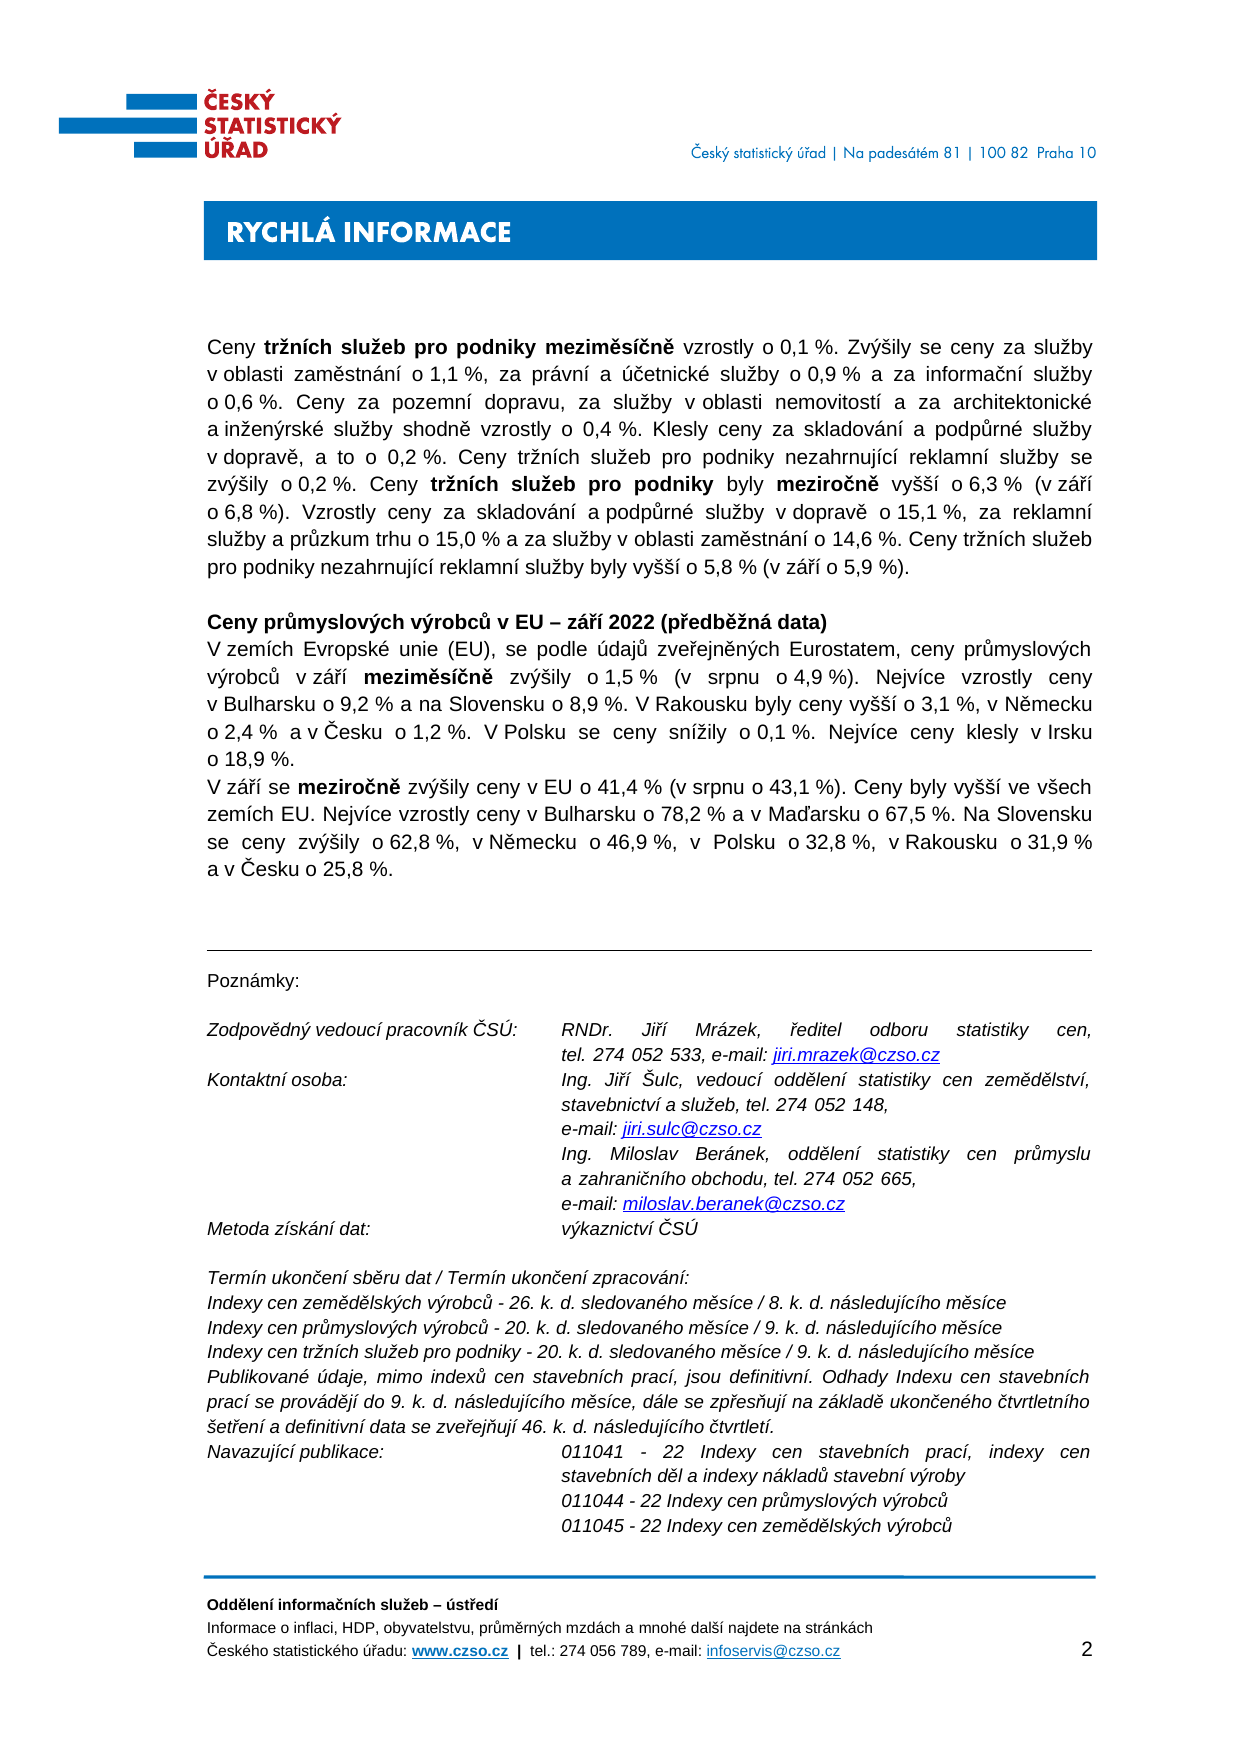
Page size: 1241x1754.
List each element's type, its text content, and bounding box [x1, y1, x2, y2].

text Publikované údaje, mimo indexů cen stavebních prací, jsou definitivní. Odhady Indexu cen stavebních prací se provádějí do 9. k. d. následujícího měsíce, dále se zpřesňují na základě ukončeného čtvrtletního šetření a definitivní data se zveřejňují 46. k. d. následujícího čtvrtletí. [207, 1366, 1092, 1437]
text Metoda získání dat: výkaznictví ČSÚ [207, 1217, 1092, 1239]
text e-mail: miloslav.beranek@czso.cz [186, 1192, 1092, 1214]
text Indexy cen tržních služeb pro podniky - 20. k. d. sledovaného měsíce / 9. k. d. následujícího měsíce [207, 1341, 1092, 1363]
text Kontaktní osoba: Ing. Jiří Šulc, vedoucí oddělení statistiky cen zemědělství, stavebnictví a služeb, tel. 274 052 148, [207, 1068, 1092, 1115]
text 011045 - 22 Indexy cen zemědělských výrobců [207, 1515, 1092, 1536]
text Termín ukončení sběru dat / Termín ukončení zpracování: [207, 1267, 1092, 1288]
text Zodpovědný vedoucí pracovník ČSÚ: RNDr. Jiří Mrázek, ředitel odboru statistiky cen, tel. 274 052 533, e-mail: jiri.mrazek@czso.cz [207, 1019, 1092, 1065]
text Ing. Miloslav Beránek, oddělení statistiky cen průmyslu a zahraničního obchodu, tel. 274 052 665, [207, 1143, 1092, 1189]
text Poznámky: [207, 951, 1092, 991]
text Indexy cen průmyslových výrobců - 20. k. d. sledovaného měsíce / 9. k. d. následujícího měsíce [207, 1316, 1092, 1338]
text Navazující publikace: 011041 - 22 Indexy cen stavebních prací, indexy cen stavebních děl a indexy nákladů stavební výroby [207, 1440, 1092, 1487]
text Ceny tržních služeb pro podniky meziměsíčně vzrostly o 0,1 %. Zvýšily se ceny za služby v oblasti zaměstnání o 1,1 %, za právní a účetnické služby o 0,9 % a za informační služby o 0,6 %. Ceny za pozemní dopravu, za služby v oblasti nemovitostí a za architektonické a inženýrské služby shodně vzrostly o 0,4 %. Klesly ceny za skladování a podpůrné služby v dopravě, a to o 0,2 %. Ceny tržních služeb pro podniky nezahrnující reklamní služby se zvýšily o 0,2 %. Ceny tržních služeb pro podniky byly meziročně vyšší o 6,3 % (v září o 6,8 %). Vzrostly ceny za skladování a podpůrné služby v dopravě o 15,1 %, za reklamní služby a průzkum trhu o 15,0 % a za služby v oblasti zaměstnání o 14,6 %. Ceny tržních služeb pro podniky nezahrnující reklamní služby byly vyšší o 5,8 % (v září o 5,9 %). [207, 334, 1092, 578]
text e-mail: jiri.sulc@czso.cz [207, 1118, 1092, 1140]
subtitle Ceny průmyslových výrobců v EU – září 2022 (předběžná data) [207, 609, 1092, 633]
text Indexy cen zemědělských výrobců - 26. k. d. sledovaného měsíce / 8. k. d. následujícího měsíce [207, 1292, 1092, 1313]
text V září se meziročně zvýšily ceny v EU o 41,4 % (v srpnu o 43,1 %). Ceny byly vyšší ve všech zemích EU. Nejvíce vzrostly ceny v Bulharsku o 78,2 % a v Maďarsku o 67,5 %. Na Slovensku se ceny zvýšily o 62,8 %, v Německu o 46,9 %, v Polsku o 32,8 %, v Rakousku o 31,9 % a v Česku o 25,8 %. [207, 774, 1092, 881]
text V zemích Evropské unie (EU), se podle údajů zveřejněných Eurostatem, ceny průmyslových výrobců v září meziměsíčně zvýšily o 1,5 % (v srpnu o 4,9 %). Nejvíce vzrostly ceny v Bulharsku o 9,2 % a na Slovensku o 8,9 %. V Rakousku byly ceny vyšší o 3,1 %, v Německu o 2,4 % a v Česku o 1,2 %. V Polsku se ceny snížily o 0,1 %. Nejvíce ceny klesly v Irsku o 18,9 %. [207, 637, 1092, 771]
text 011044 - 22 Indexy cen průmyslových výrobců [207, 1490, 1092, 1512]
